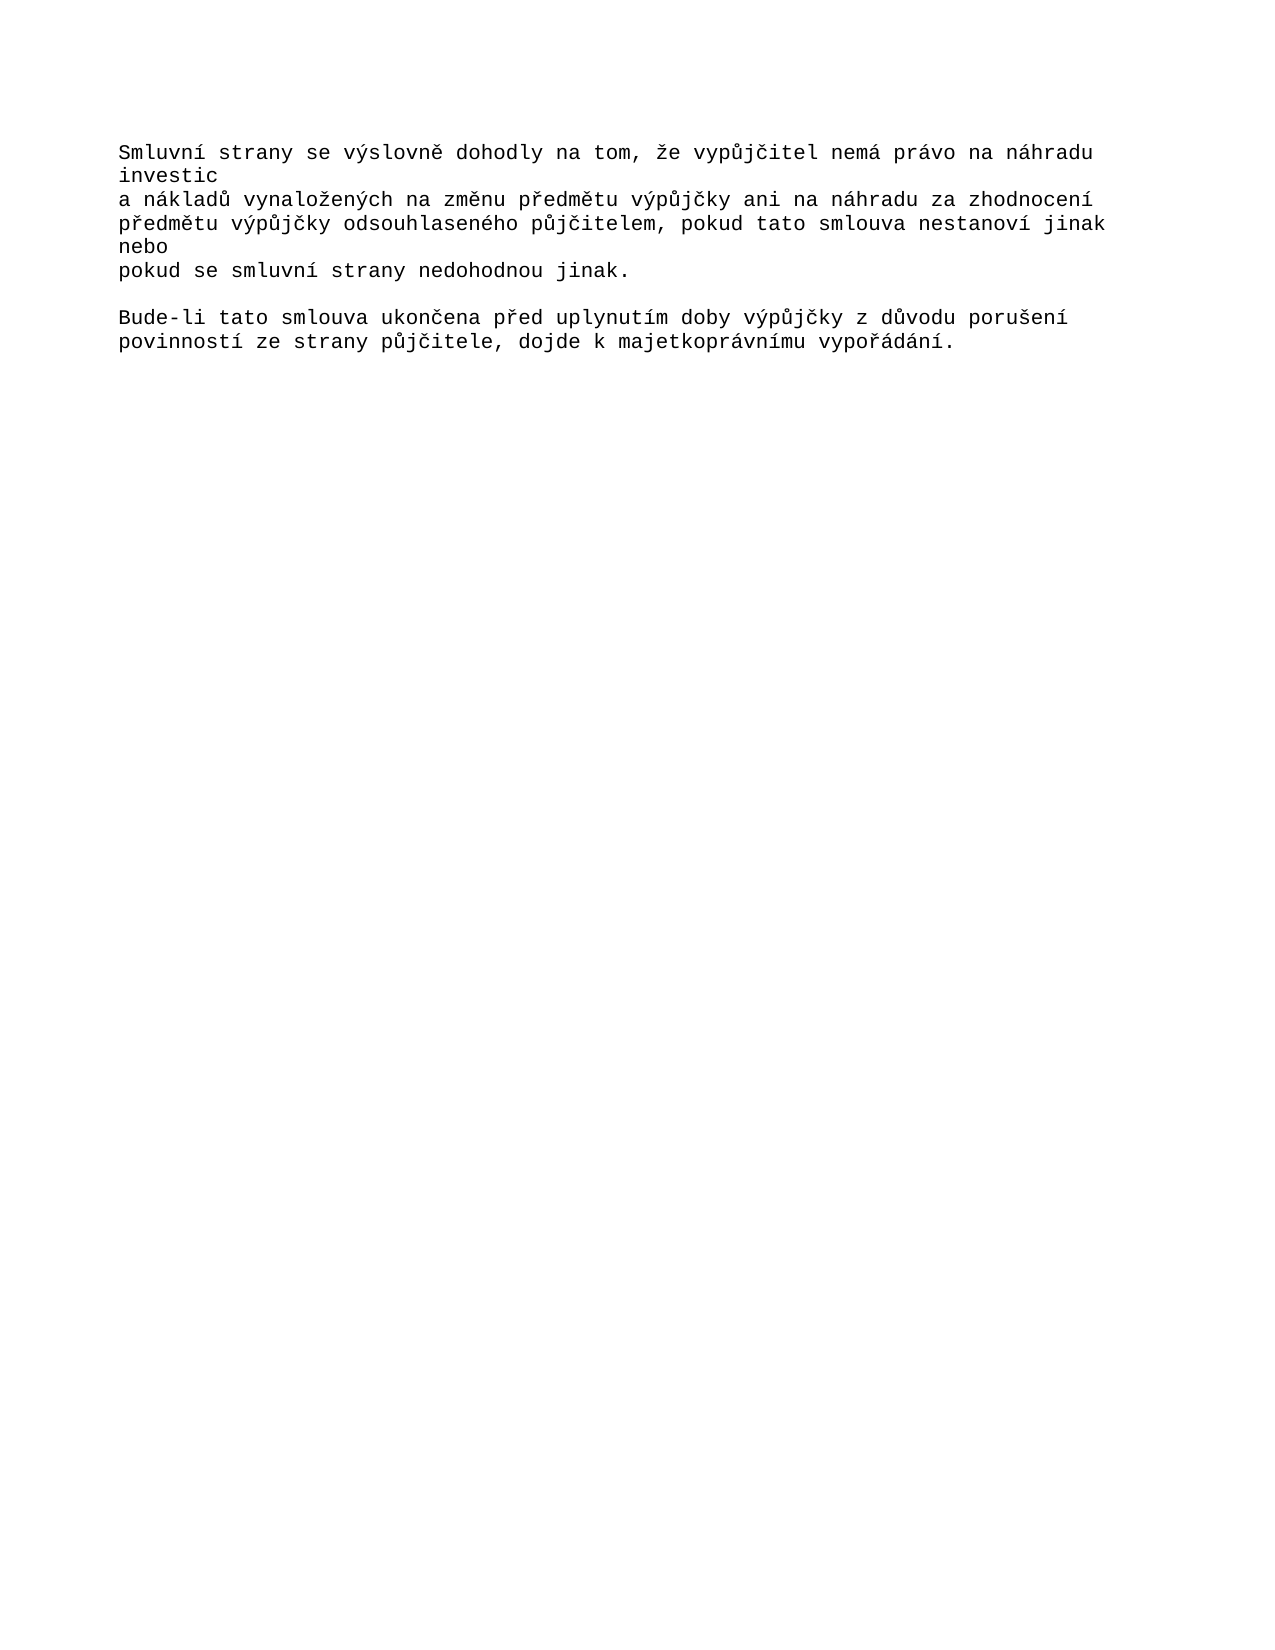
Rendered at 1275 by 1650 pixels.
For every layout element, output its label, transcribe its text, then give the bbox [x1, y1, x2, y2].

text Bude-li tato smlouva ukončena před uplynutím doby výpůjčky z důvodu porušení [118, 307, 1157, 331]
text Smluvní strany se výslovně dohodly na tom, že vypůjčitel nemá právo na náhradu investic [118, 142, 1157, 189]
text předmětu výpůjčky odsouhlaseného půjčitelem, pokud tato smlouva nestanoví jinak nebo [118, 213, 1157, 260]
text povinností ze strany půjčitele, dojde k majetkoprávnímu vypořádání. [118, 331, 1157, 354]
text pokud se smluvní strany nedohodnou jinak. [118, 260, 1157, 284]
text a nákladů vynaložených na změnu předmětu výpůjčky ani na náhradu za zhodnocení [118, 189, 1157, 213]
